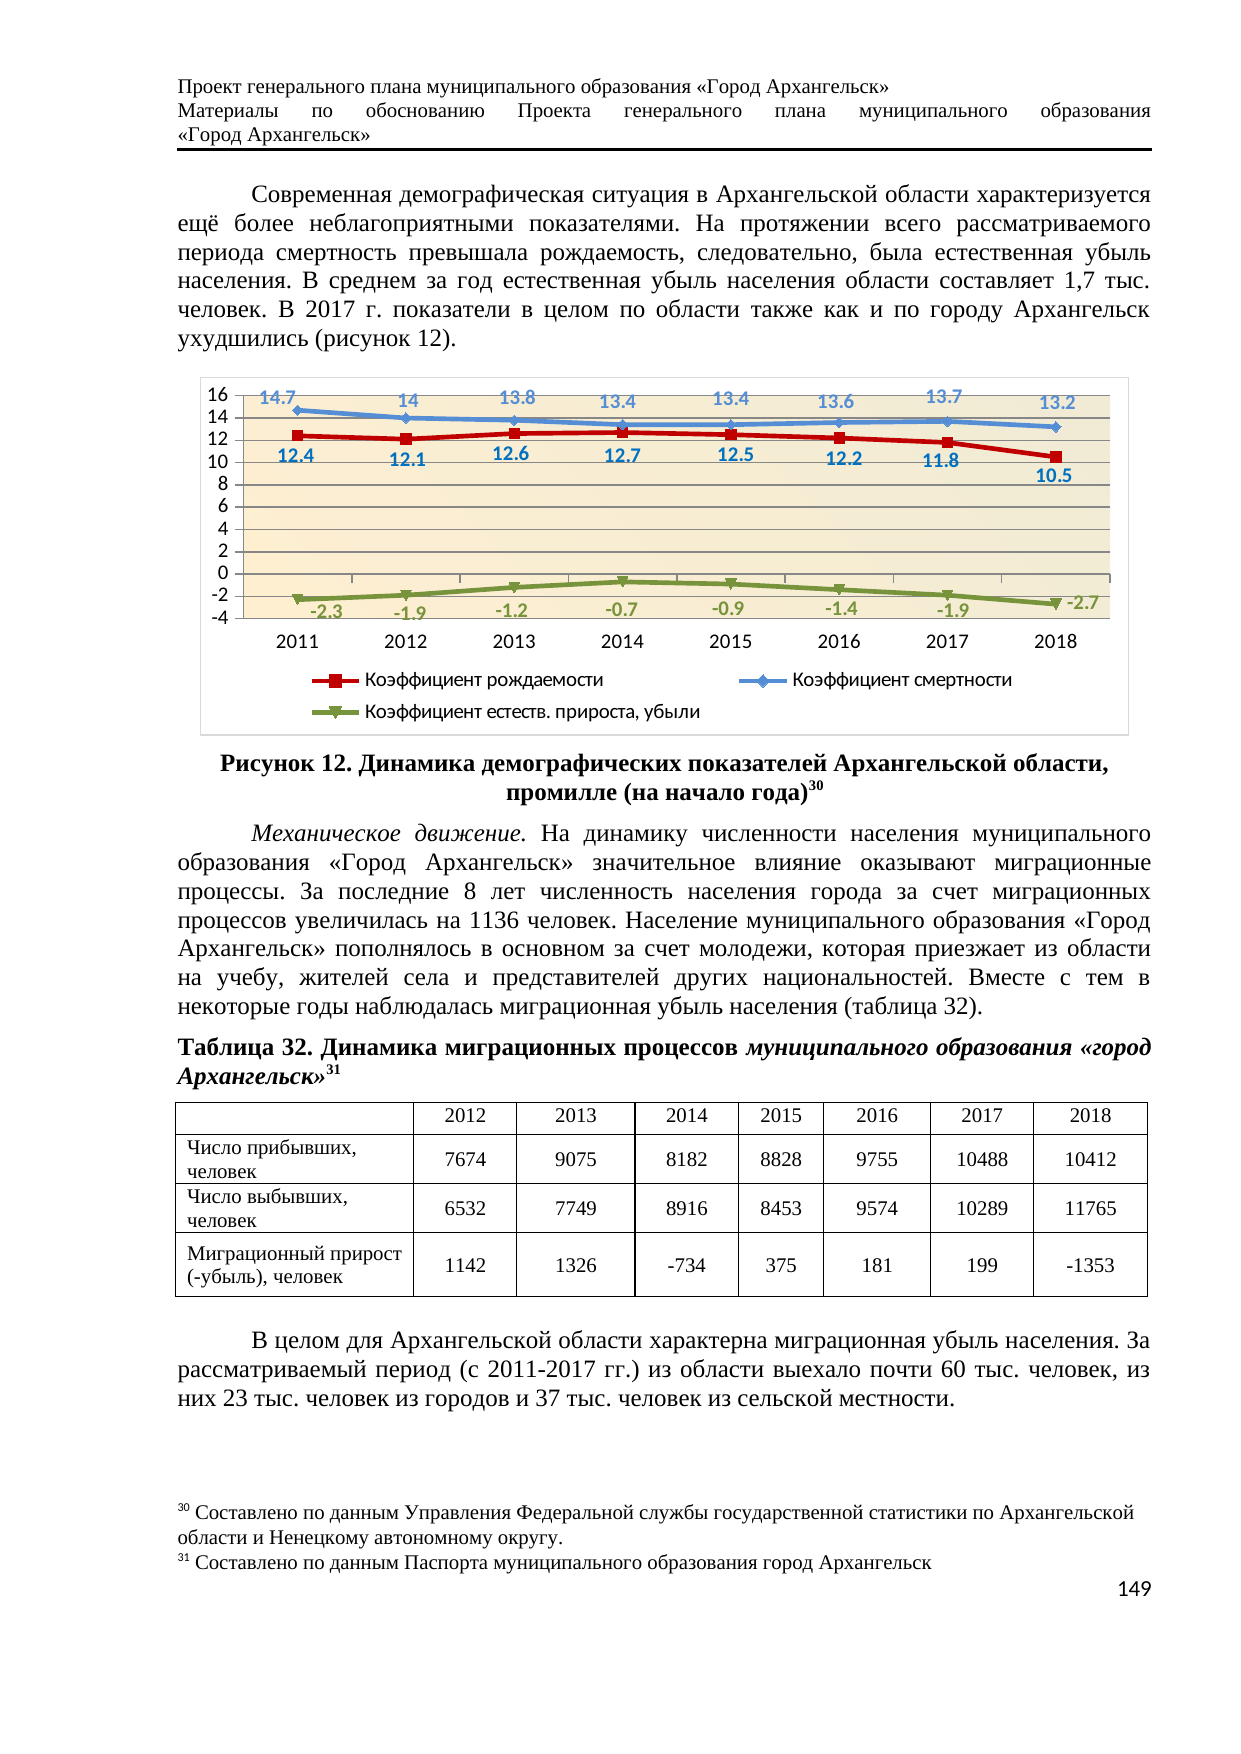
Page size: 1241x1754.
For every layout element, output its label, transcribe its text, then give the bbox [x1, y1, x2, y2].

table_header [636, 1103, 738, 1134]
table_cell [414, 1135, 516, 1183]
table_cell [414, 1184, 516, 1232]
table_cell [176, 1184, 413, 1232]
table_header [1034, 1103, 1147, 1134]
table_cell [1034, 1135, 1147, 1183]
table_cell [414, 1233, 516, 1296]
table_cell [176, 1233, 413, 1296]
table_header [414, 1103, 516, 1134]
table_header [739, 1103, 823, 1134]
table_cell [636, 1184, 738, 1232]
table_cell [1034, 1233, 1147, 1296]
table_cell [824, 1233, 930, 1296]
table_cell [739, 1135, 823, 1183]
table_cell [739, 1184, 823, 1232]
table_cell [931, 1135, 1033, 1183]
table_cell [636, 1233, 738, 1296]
text В целом для Архангельской области характерна миграционная убыль населения. За рассматриваемый период (с 2011-2017 гг.) из области выехало почти 60 тыс. человек, из них 23 тыс. человек из городов и 37 тыс. человек из сельской местности. [177, 1326, 1152, 1412]
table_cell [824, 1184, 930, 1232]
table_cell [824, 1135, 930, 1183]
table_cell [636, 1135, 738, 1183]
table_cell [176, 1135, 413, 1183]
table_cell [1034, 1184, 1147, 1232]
text Механическое движение. На динамику численности населения муниципального образования «Город Архангельск» значительное влияние оказывают миграционные процессы. За последние 8 лет численность населения города за счет миграционных процессов увеличилась на 1136 человек. Население муниципального образования «Город Архангельск» пополнялось в основном за счет молодежи, которая приезжает из области на учебу, жителей села и представителей других национальностей. Вместе с тем в некоторые годы наблюдалась миграционная убыль населения (таблица 32). [177, 818, 1152, 1020]
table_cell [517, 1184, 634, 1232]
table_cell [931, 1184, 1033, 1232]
text Таблица 32. Динамика миграционных процессов муниципального образования «город Архангельск» [177, 1032, 1152, 1090]
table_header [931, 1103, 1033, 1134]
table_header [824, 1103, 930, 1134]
text Рисунок 12. Динамика демографических показателей Архангельской области, промилле (на начало года) [177, 748, 1152, 806]
text Современная демографическая ситуация в Архангельской области характеризуется ещё более неблагоприятными показателями. На протяжении всего рассматриваемого периода смертность превышала рождаемость, следовательно, была естественная убыль населения. В среднем за год естественная убыль населения области составляет 1,7 тыс. человек. В 2017 г. показатели в целом по области также как и по городу Архангельск ухудшились (рисунок 12). [177, 179, 1152, 352]
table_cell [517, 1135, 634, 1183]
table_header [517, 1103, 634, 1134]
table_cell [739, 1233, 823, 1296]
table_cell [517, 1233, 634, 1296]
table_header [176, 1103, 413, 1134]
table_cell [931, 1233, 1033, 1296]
